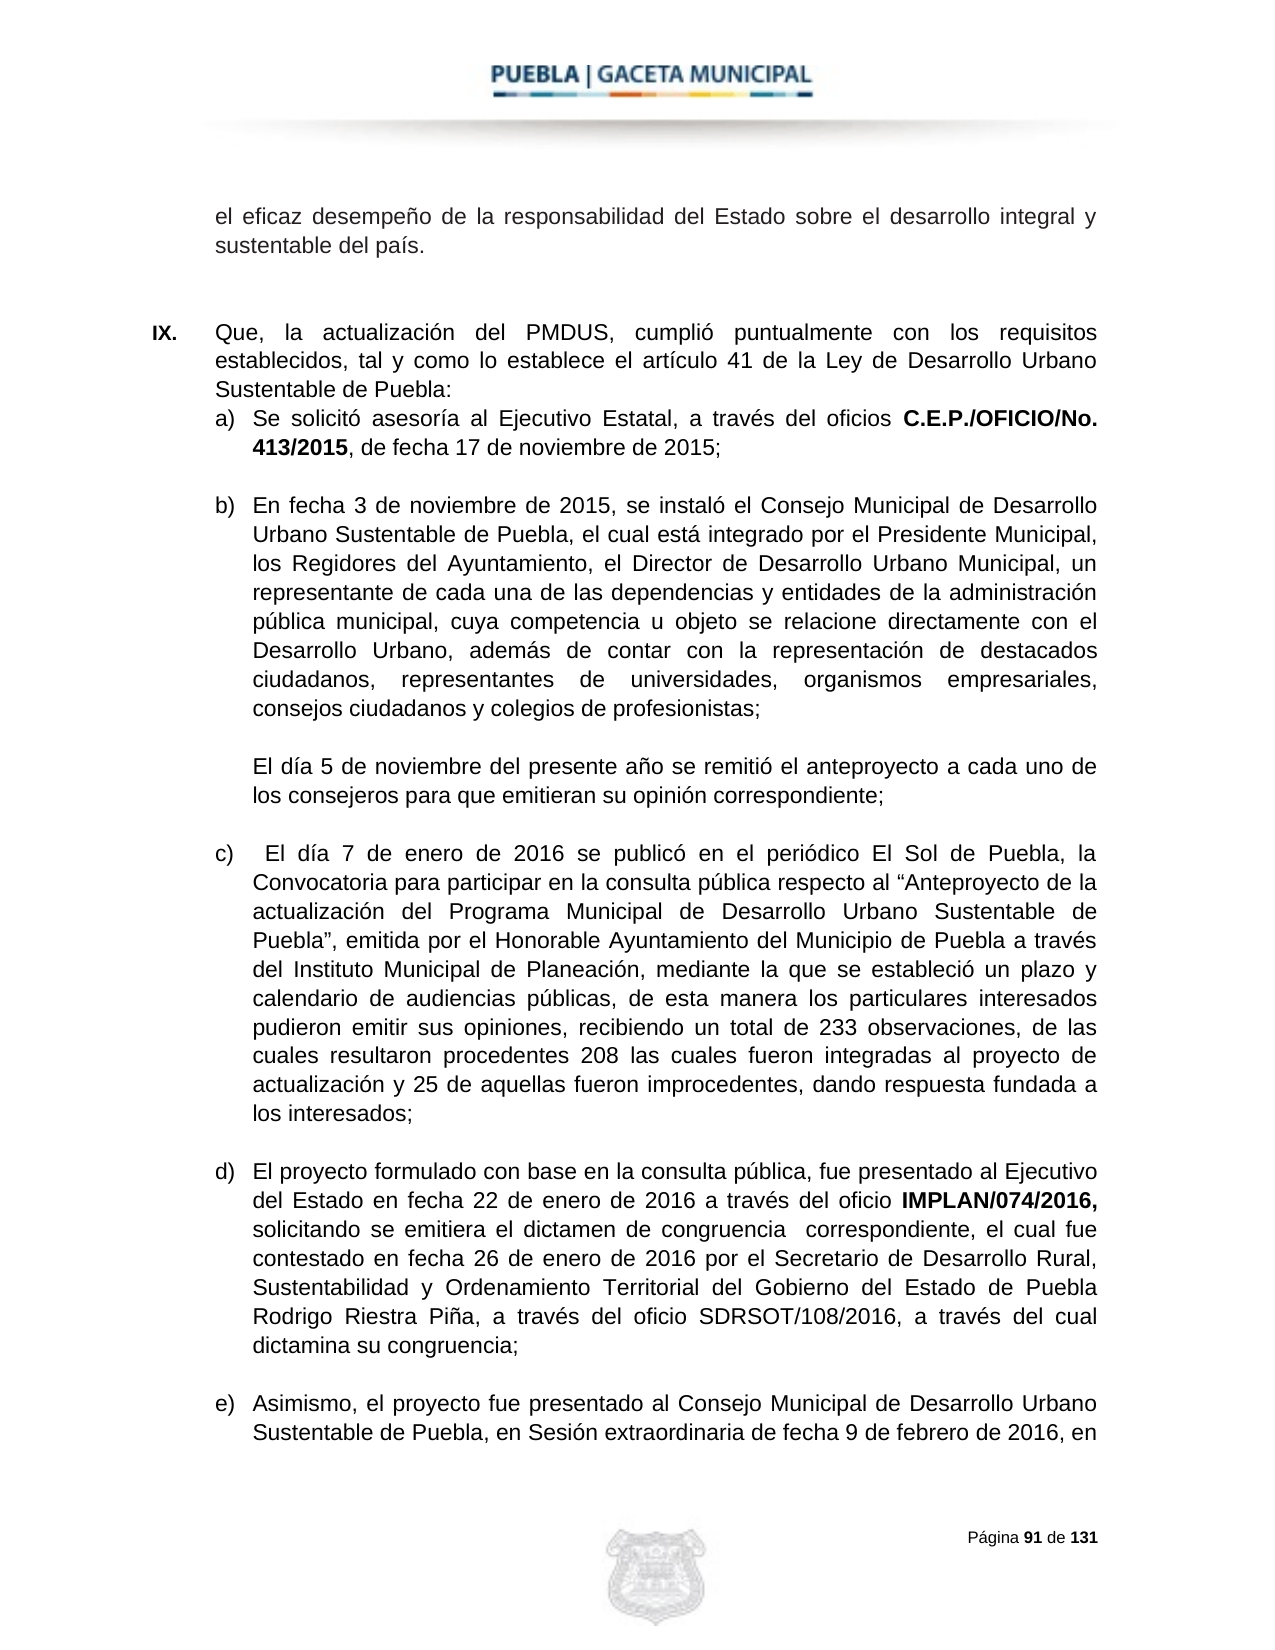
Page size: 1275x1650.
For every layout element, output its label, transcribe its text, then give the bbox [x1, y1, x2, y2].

text El día 5 de noviembre del presente año se remitió el anteproyecto a cada uno de los consejeros para que emitieran su opinión correspondiente; [252, 753, 1098, 808]
list Se solicitó asesoría al Ejecutivo Estatal, a través del oficios C.E.P./OFICIO/No. 413/2015, de fecha 17 de noviembre de 2015; [215, 405, 1098, 461]
list El proyecto formulado con base en la consulta pública, fue presentado al Ejecutivo del Estado en fecha 22 de enero de 2016 a través del oficio IMPLAN/074/2016, solicitando se emitiera el dictamen de congruencia correspondiente, el cual fue contestado en fecha 26 de enero de 2016 por el Secretario de Desarrollo Rural, Sustentabilidad y Ordenamiento Territorial del Gobierno del Estado de Puebla Rodrigo Riestra Piña, a través del oficio SDRSOT/108/2016, a través del cual dictamina su congruencia; [215, 1158, 1098, 1358]
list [215, 203, 1098, 258]
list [215, 1390, 1098, 1445]
list En fecha 3 de noviembre de 2015, se instaló el Consejo Municipal de Desarrollo Urbano Sustentable de Puebla, el cual está integrado por el Presidente Municipal, los Regidores del Ayuntamiento, el Director de Desarrollo Urbano Municipal, un representante de cada una de las dependencias y entidades de la administración pública municipal, cuya competencia u objeto se relacione directamente con el Desarrollo Urbano, además de contar con la representación de destacados ciudadanos, representantes de universidades, organismos empresariales, consejos ciudadanos y colegios de profesionistas; [215, 492, 1098, 721]
picture [202, 65, 1120, 1626]
list El día 7 de enero de 2016 se publicó en el periódico El Sol de Puebla, la Convocatoria para participar en la consulta pública respecto al “Anteproyecto de la actualización del Programa Municipal de Desarrollo Urbano Sustentable de Puebla”, emitida por el Honorable Ayuntamiento del Municipio de Puebla a través del Instituto Municipal de Planeación, mediante la que se estableció un plazo y calendario de audiencias públicas, de esta manera los particulares interesados pudieron emitir sus opiniones, recibiendo un total de 233 observaciones, de las cuales resultaron procedentes 208 las cuales fueron integradas al proyecto de actualización y 25 de aquellas fueron improcedentes, dando respuesta fundada a los interesados; [215, 840, 1098, 1127]
list Que, la actualización del PMDUS, cumplió puntualmente con los requisitos establecidos, tal y como lo establece el artículo 41 de la Ley de Desarrollo Urbano Sustentable de Puebla: [177, 318, 1098, 403]
